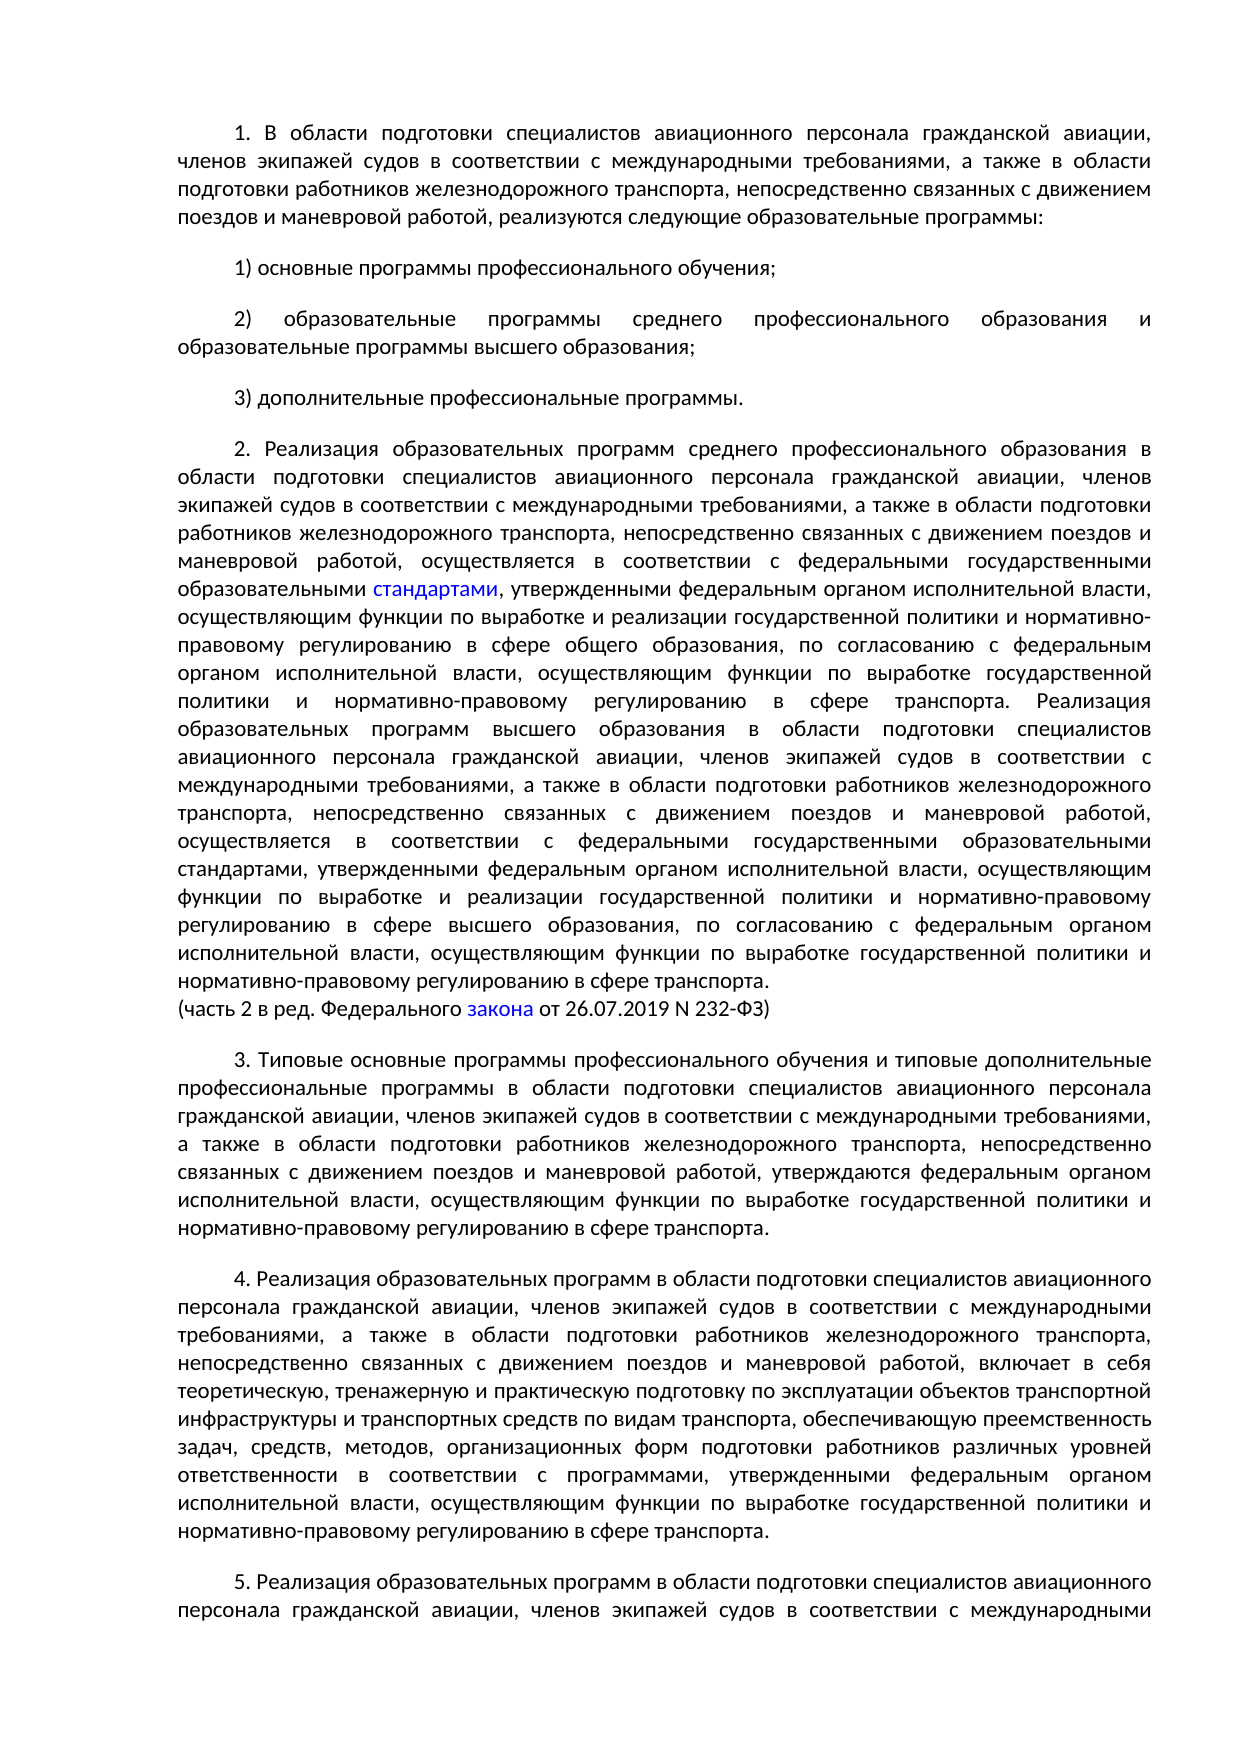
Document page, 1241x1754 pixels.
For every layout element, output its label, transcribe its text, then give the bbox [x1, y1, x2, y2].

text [177, 1567, 1152, 1623]
text 4. Реализация образовательных программ в области подготовки специалистов авиационного персонала гражданской авиации, членов экипажей судов в соответствии с международными требованиями, а также в области подготовки работников железнодорожного транспорта, непосредственно связанных с движением поездов и маневровой работой, включает в себя теоретическую, тренажерную и практическую подготовку по эксплуатации объектов транспортной инфраструктуры и транспортных средств по видам транспорта, обеспечивающую преемственность задач, средств, методов, организационных форм подготовки работников различных уровней ответственности в соответствии с программами, утвержденными федеральным органом исполнительной власти, осуществляющим функции по выработке государственной политики и нормативно-правовому регулированию в сфере транспорта. [177, 1264, 1152, 1544]
text 2. Реализация образовательных программ среднего профессионального образования в области подготовки специалистов авиационного персонала гражданской авиации, членов экипажей судов в соответствии с международными требованиями, а также в области подготовки работников железнодорожного транспорта, непосредственно связанных с движением поездов и маневровой работой, осуществляется в соответствии с федеральными государственными образовательными стандартами, утвержденными федеральным органом исполнительной власти, осуществляющим функции по выработке и реализации государственной политики и нормативно-правовому регулированию в сфере общего образования, по согласованию с федеральным органом исполнительной власти, осуществляющим функции по выработке государственной политики и нормативно-правовому регулированию в сфере транспорта. Реализация образовательных программ высшего образования в области подготовки специалистов авиационного персонала гражданской авиации, членов экипажей судов в соответствии с международными требованиями, а также в области подготовки работников железнодорожного транспорта, непосредственно связанных с движением поездов и маневровой работой, осуществляется в соответствии с федеральными государственными образовательными стандартами, утвержденными федеральным органом исполнительной власти, осуществляющим функции по выработке и реализации государственной политики и нормативно-правовому регулированию в сфере высшего образования, по согласованию с федеральным органом исполнительной власти, осуществляющим функции по выработке государственной политики и нормативно-правовому регулированию в сфере транспорта. [177, 434, 1152, 994]
text (часть 2 в ред. Федерального закона от 26.07.2019 N 232-ФЗ) [177, 994, 1152, 1022]
text 3. Типовые основные программы профессионального обучения и типовые дополнительные профессиональные программы в области подготовки специалистов авиационного персонала гражданской авиации, членов экипажей судов в соответствии с международными требованиями, а также в области подготовки работников железнодорожного транспорта, непосредственно связанных с движением поездов и маневровой работой, утверждаются федеральным органом исполнительной власти, осуществляющим функции по выработке государственной политики и нормативно-правовому регулированию в сфере транспорта. [177, 1045, 1152, 1241]
text 1) основные программы профессионального обучения; [177, 253, 1152, 281]
text 1. В области подготовки специалистов авиационного персонала гражданской авиации, членов экипажей судов в соответствии с международными требованиями, а также в области подготовки работников железнодорожного транспорта, непосредственно связанных с движением поездов и маневровой работой, реализуются следующие образовательные программы: [177, 118, 1152, 230]
text 3) дополнительные профессиональные программы. [177, 383, 1152, 411]
text 2) образовательные программы среднего профессионального образования и образовательные программы высшего образования; [177, 304, 1152, 360]
